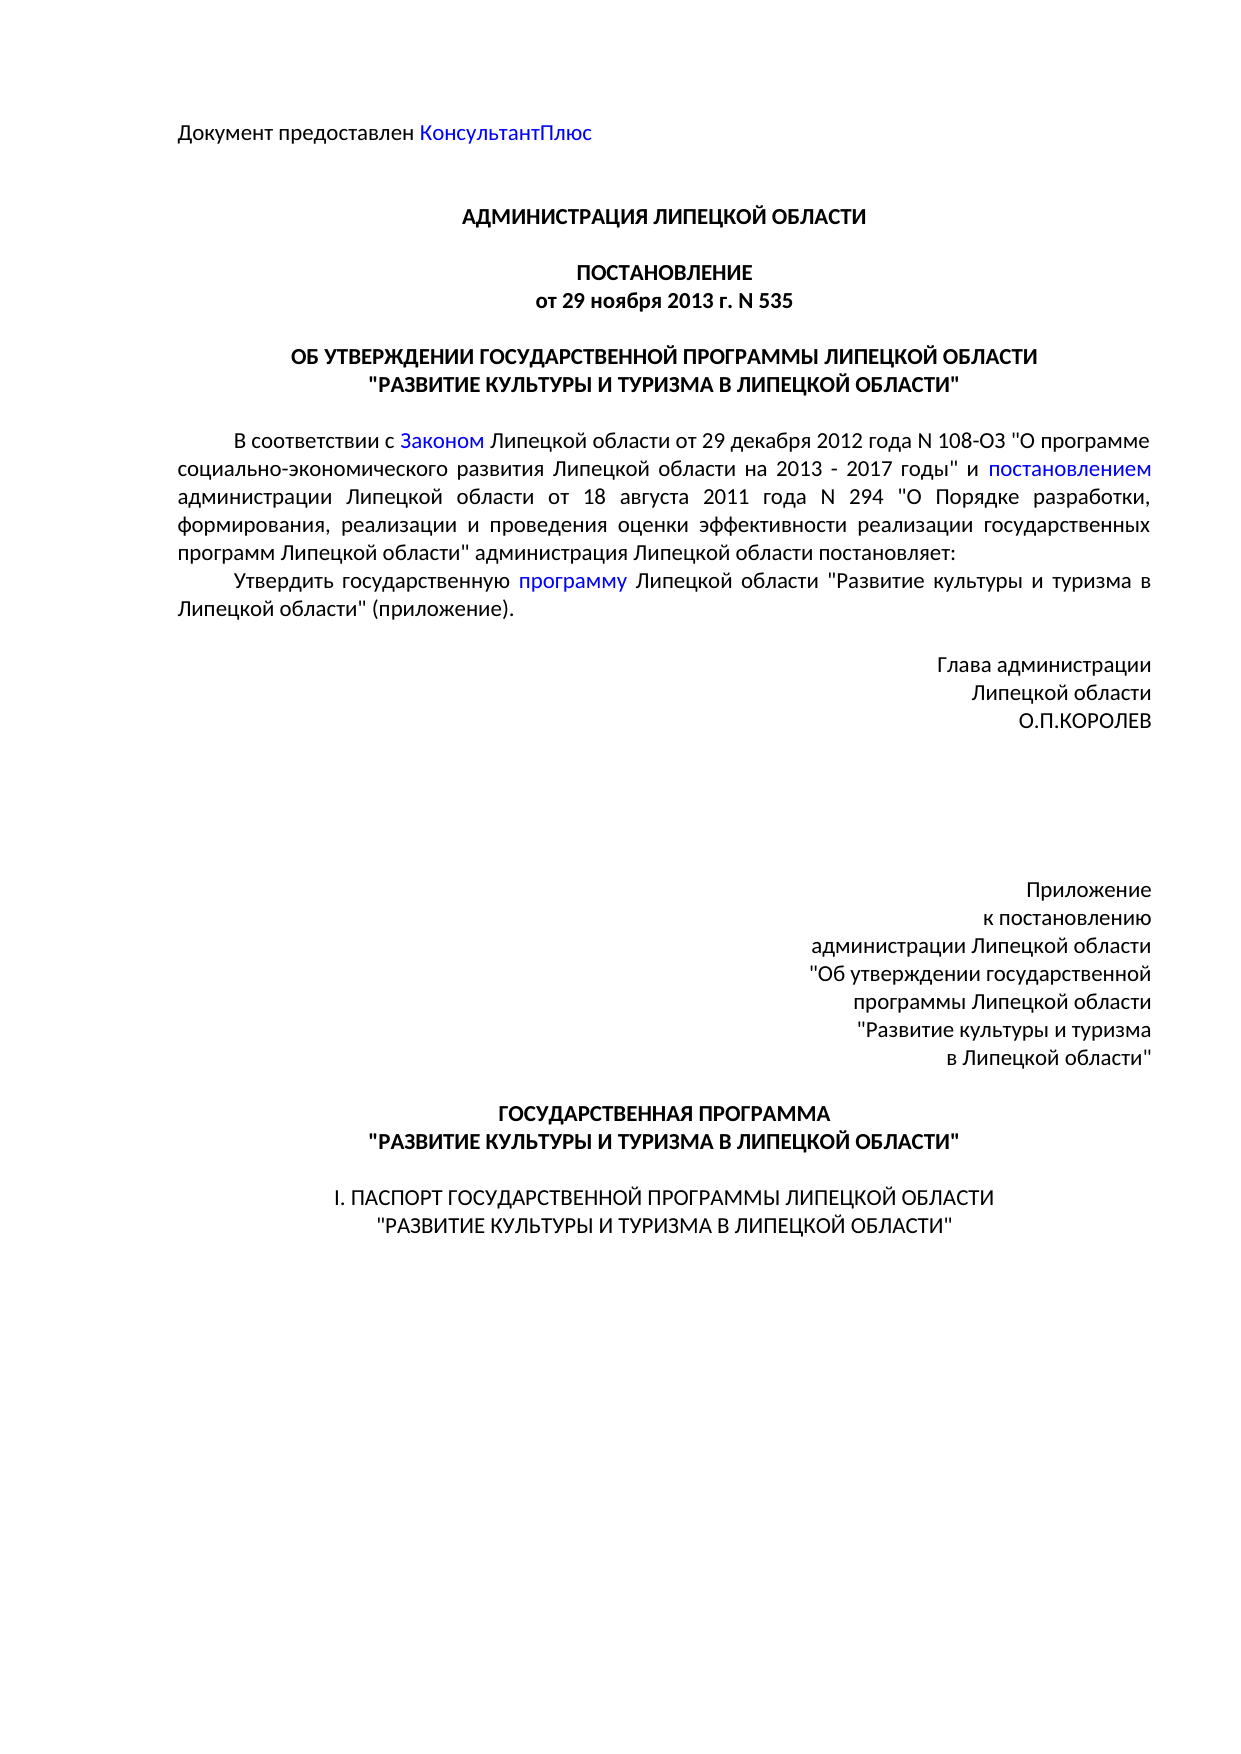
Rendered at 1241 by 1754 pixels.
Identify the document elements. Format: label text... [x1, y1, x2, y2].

text Документ предоставлен КонсультантПлюс [177, 118, 1152, 174]
text администрации Липецкой области [177, 931, 1152, 959]
text "РАЗВИТИЕ КУЛЬТУРЫ И ТУРИЗМА В ЛИПЕЦКОЙ ОБЛАСТИ" [177, 1127, 1152, 1155]
text в Липецкой области" [177, 1043, 1152, 1071]
text "Развитие культуры и туризма [177, 1015, 1152, 1043]
text ГОСУДАРСТВЕННАЯ ПРОГРАММА [177, 1099, 1152, 1127]
text "Об утверждении государственной [177, 959, 1152, 987]
text Липецкой области [177, 678, 1152, 707]
text ПОСТАНОВЛЕНИЕ [177, 258, 1152, 286]
text ОБ УТВЕРЖДЕНИИ ГОСУДАРСТВЕННОЙ ПРОГРАММЫ ЛИПЕЦКОЙ ОБЛАСТИ [177, 342, 1152, 370]
text Приложение [177, 875, 1152, 903]
text I. ПАСПОРТ ГОСУДАРСТВЕННОЙ ПРОГРАММЫ ЛИПЕЦКОЙ ОБЛАСТИ [177, 1183, 1152, 1211]
text О.П.КОРОЛЕВ [177, 707, 1152, 734]
text "РАЗВИТИЕ КУЛЬТУРЫ И ТУРИЗМА В ЛИПЕЦКОЙ ОБЛАСТИ" [177, 370, 1152, 398]
text от 29 ноября 2013 г. N 535 [177, 286, 1152, 314]
text к постановлению [177, 903, 1152, 931]
text АДМИНИСТРАЦИЯ ЛИПЕЦКОЙ ОБЛАСТИ [177, 202, 1152, 230]
text "РАЗВИТИЕ КУЛЬТУРЫ И ТУРИЗМА В ЛИПЕЦКОЙ ОБЛАСТИ" [177, 1211, 1152, 1239]
text В соответствии с Законом Липецкой области от 29 декабря 2012 года N 108-ОЗ "О программе социально-экономического развития Липецкой области на 2013 - 2017 годы" и постановлением администрации Липецкой области от 18 августа 2011 года N 294 "О Порядке разработки, формирования, реализации и проведения оценки эффективности реализации государственных программ Липецкой области" администрация Липецкой области постановляет: [177, 426, 1152, 566]
text Глава администрации [177, 651, 1152, 678]
text программы Липецкой области [177, 987, 1152, 1015]
text Утвердить государственную программу Липецкой области "Развитие культуры и туризма в Липецкой области" (приложение). [177, 566, 1152, 622]
